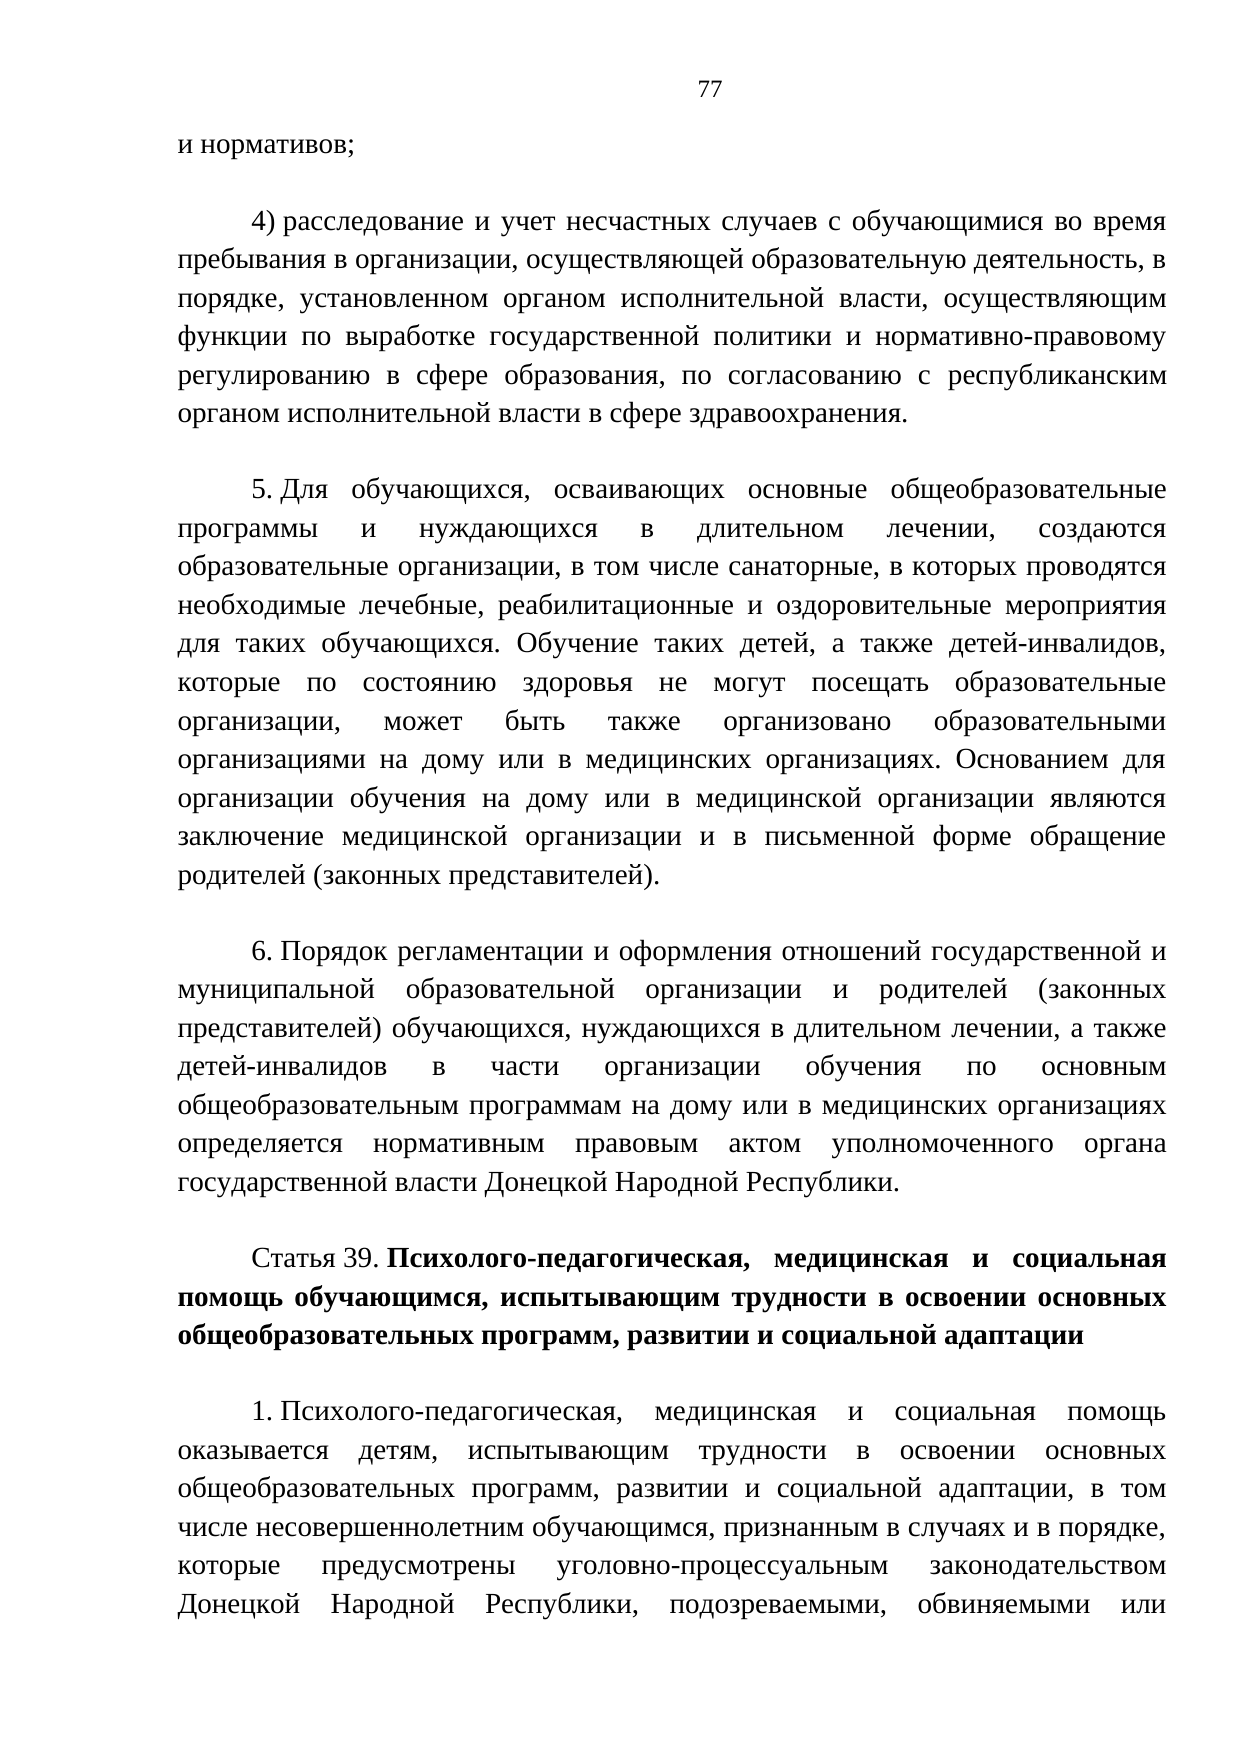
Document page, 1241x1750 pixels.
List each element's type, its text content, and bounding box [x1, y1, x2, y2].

text 4) расследование и учет несчастных случаев с обучающимися во время пребывания в организации, осуществляющей образовательную деятельность, в порядке, установленном органом исполнительной власти, осуществляющим функции по выработке государственной политики и нормативно-правовому регулированию в сфере образования, по согласованию с республиканским органом исполнительной власти в сфере здравоохранения. [177, 203, 1167, 429]
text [177, 127, 1167, 160]
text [177, 1393, 1167, 1619]
text Статья 39. Психолого-педагогическая, медицинская и социальная помощь обучающимся, испытывающим трудности в освоении основных общеобразовательных программ, развитии и социальной адаптации [177, 1240, 1167, 1351]
text 6. Порядок регламентации и оформления отношений государственной и муниципальной образовательной организации и родителей (законных представителей) обучающихся, нуждающихся в длительном лечении, а также детей-инвалидов в части организации обучения по основным общеобразовательным программам на дому или в медицинских организациях определяется нормативным правовым актом уполномоченного органа государственной власти Донецкой Народной Республики. [177, 933, 1167, 1198]
text 5. Для обучающихся, осваивающих основные общеобразовательные программы и нуждающихся в длительном лечении, создаются образовательные организации, в том числе санаторные, в которых проводятся необходимые лечебные, реабилитационные и оздоровительные мероприятия для таких обучающихся. Обучение таких детей, а также детей-инвалидов, которые по состоянию здоровья не могут посещать образовательные организации, может быть также организовано образовательными организациями на дому или в медицинских организациях. Основанием для организации обучения на дому или в медицинской организации являются заключение медицинской организации и в письменной форме обращение родителей (законных представителей). [177, 471, 1167, 890]
